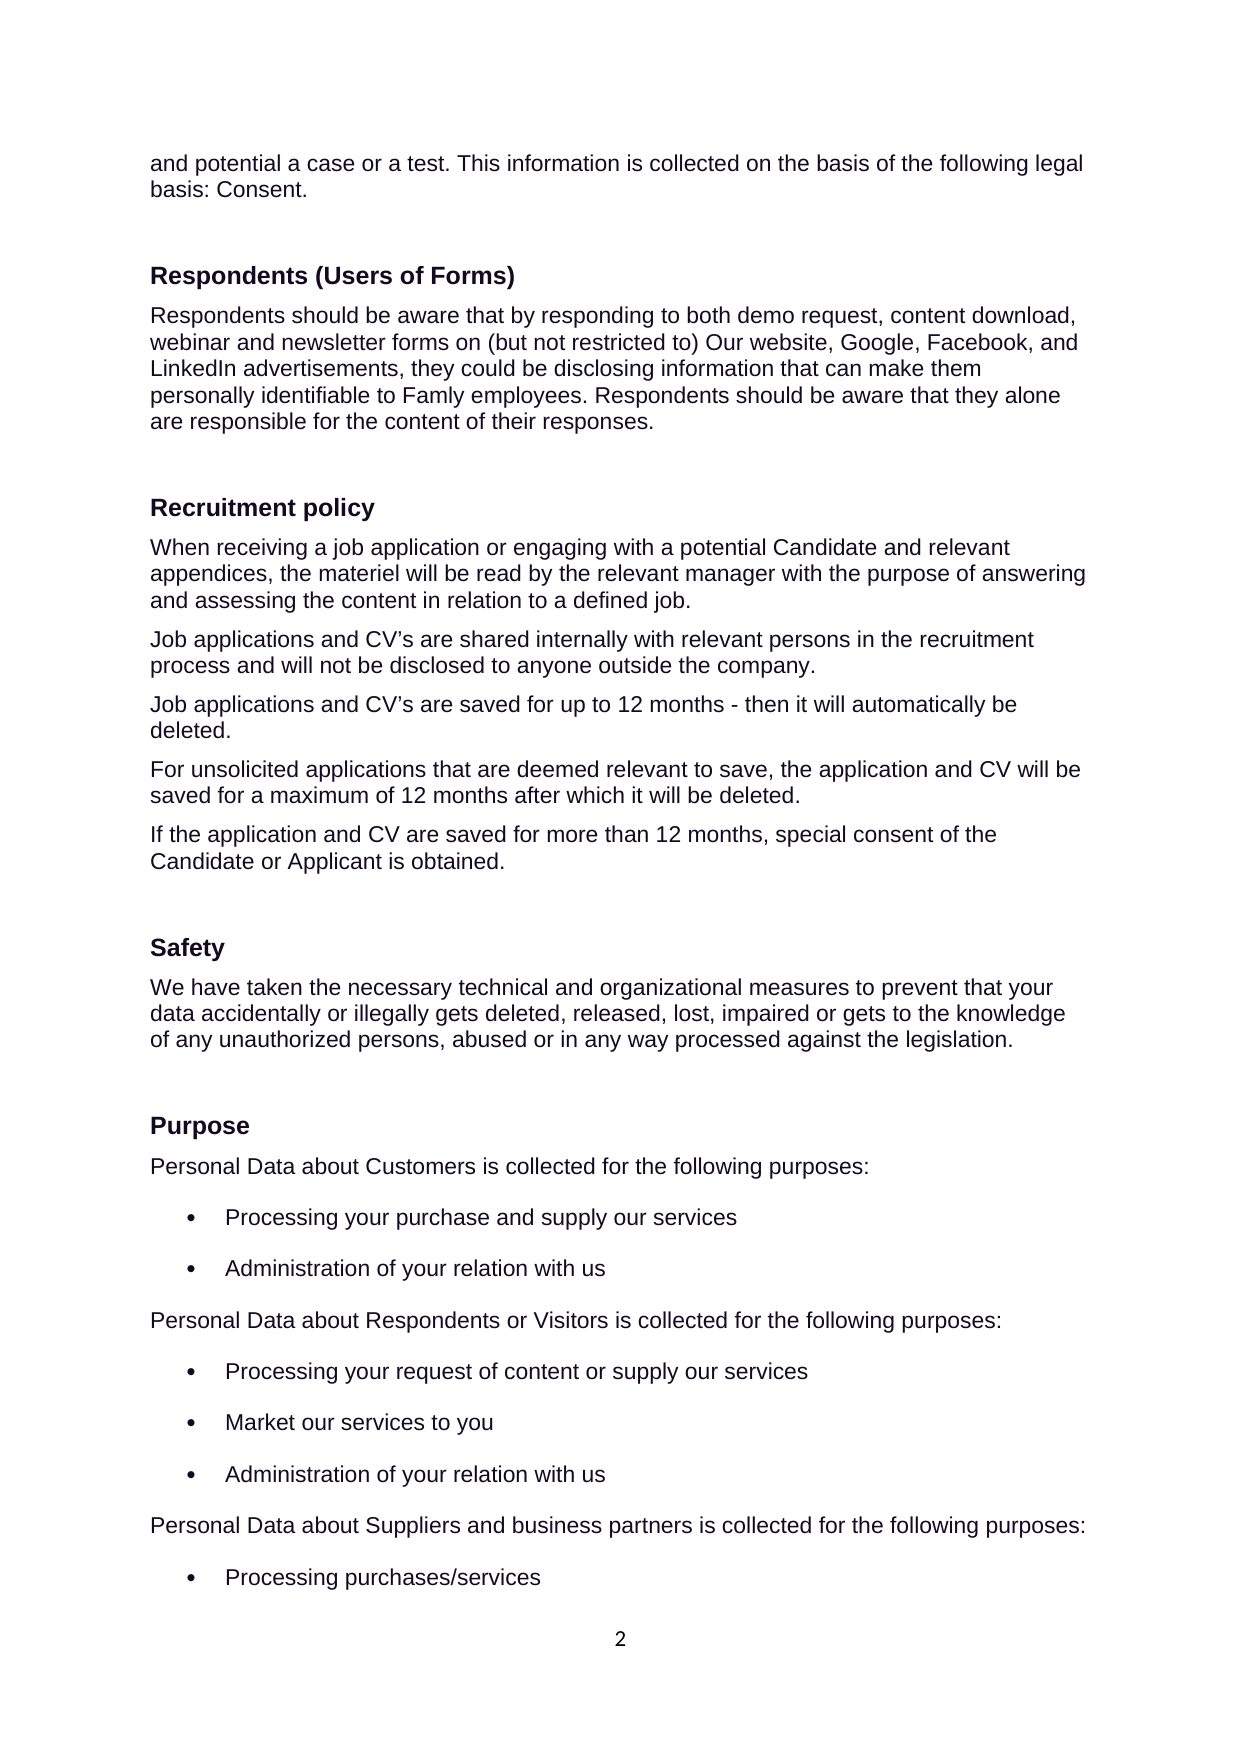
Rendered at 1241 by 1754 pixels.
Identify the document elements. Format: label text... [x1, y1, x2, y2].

text Respondents should be aware that by responding to both demo request, content download, webinar and newsletter forms on (but not restricted to) Our website, Google, Facebook, and LinkedIn advertisements, they could be disclosing information that can make them personally identifiable to Famly employees. Respondents should be aware that they alone are responsible for the content of their responses. [150, 302, 1090, 434]
text Respondents (Users of Forms) [150, 261, 1090, 290]
list Processing your request of content or supply our services [187, 1358, 1090, 1384]
text Job applications and CV’s are saved for up to 12 months - then it will automatically be deleted. [150, 691, 1090, 743]
text Personal Data about Suppliers and business partners is collected for the following purposes: [150, 1512, 1090, 1538]
text If the application and CV are saved for more than 12 months, special consent of the Candidate or Applicant is obtained. [150, 821, 1090, 874]
text Safety [150, 932, 1090, 961]
list Administration of your relation with us [187, 1255, 1090, 1282]
list Processing your purchase and supply our services [187, 1204, 1090, 1230]
text We have taken the necessary technical and organizational measures to prevent that your data accidentally or illegally gets deleted, released, lost, impaired or gets to the knowledge of any unauthorized persons, abused or in any way processed against the legislation. [150, 974, 1090, 1053]
text For unsolicited applications that are deemed relevant to save, the application and CV will be saved for a maximum of 12 months after which it will be deleted. [150, 756, 1090, 809]
text Personal Data about Customers is collected for the following purposes: [150, 1153, 1090, 1179]
list Processing purchases/services [187, 1563, 1090, 1590]
text When receiving a job application or engaging with a potential Candidate and relevant appendices, the materiel will be read by the relevant manager with the purpose of answering and assessing the content in relation to a defined job. [150, 534, 1090, 613]
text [150, 150, 1090, 203]
text Job applications and CV’s are shared internally with relevant persons in the recruitment process and will not be disclosed to anyone outside the company. [150, 626, 1090, 678]
list Administration of your relation with us [187, 1461, 1090, 1487]
text Personal Data about Respondents or Visitors is collected for the following purposes: [150, 1307, 1090, 1333]
text Purpose [150, 1111, 1090, 1140]
text Recruitment policy [150, 493, 1090, 522]
list Market our services to you [187, 1409, 1090, 1436]
